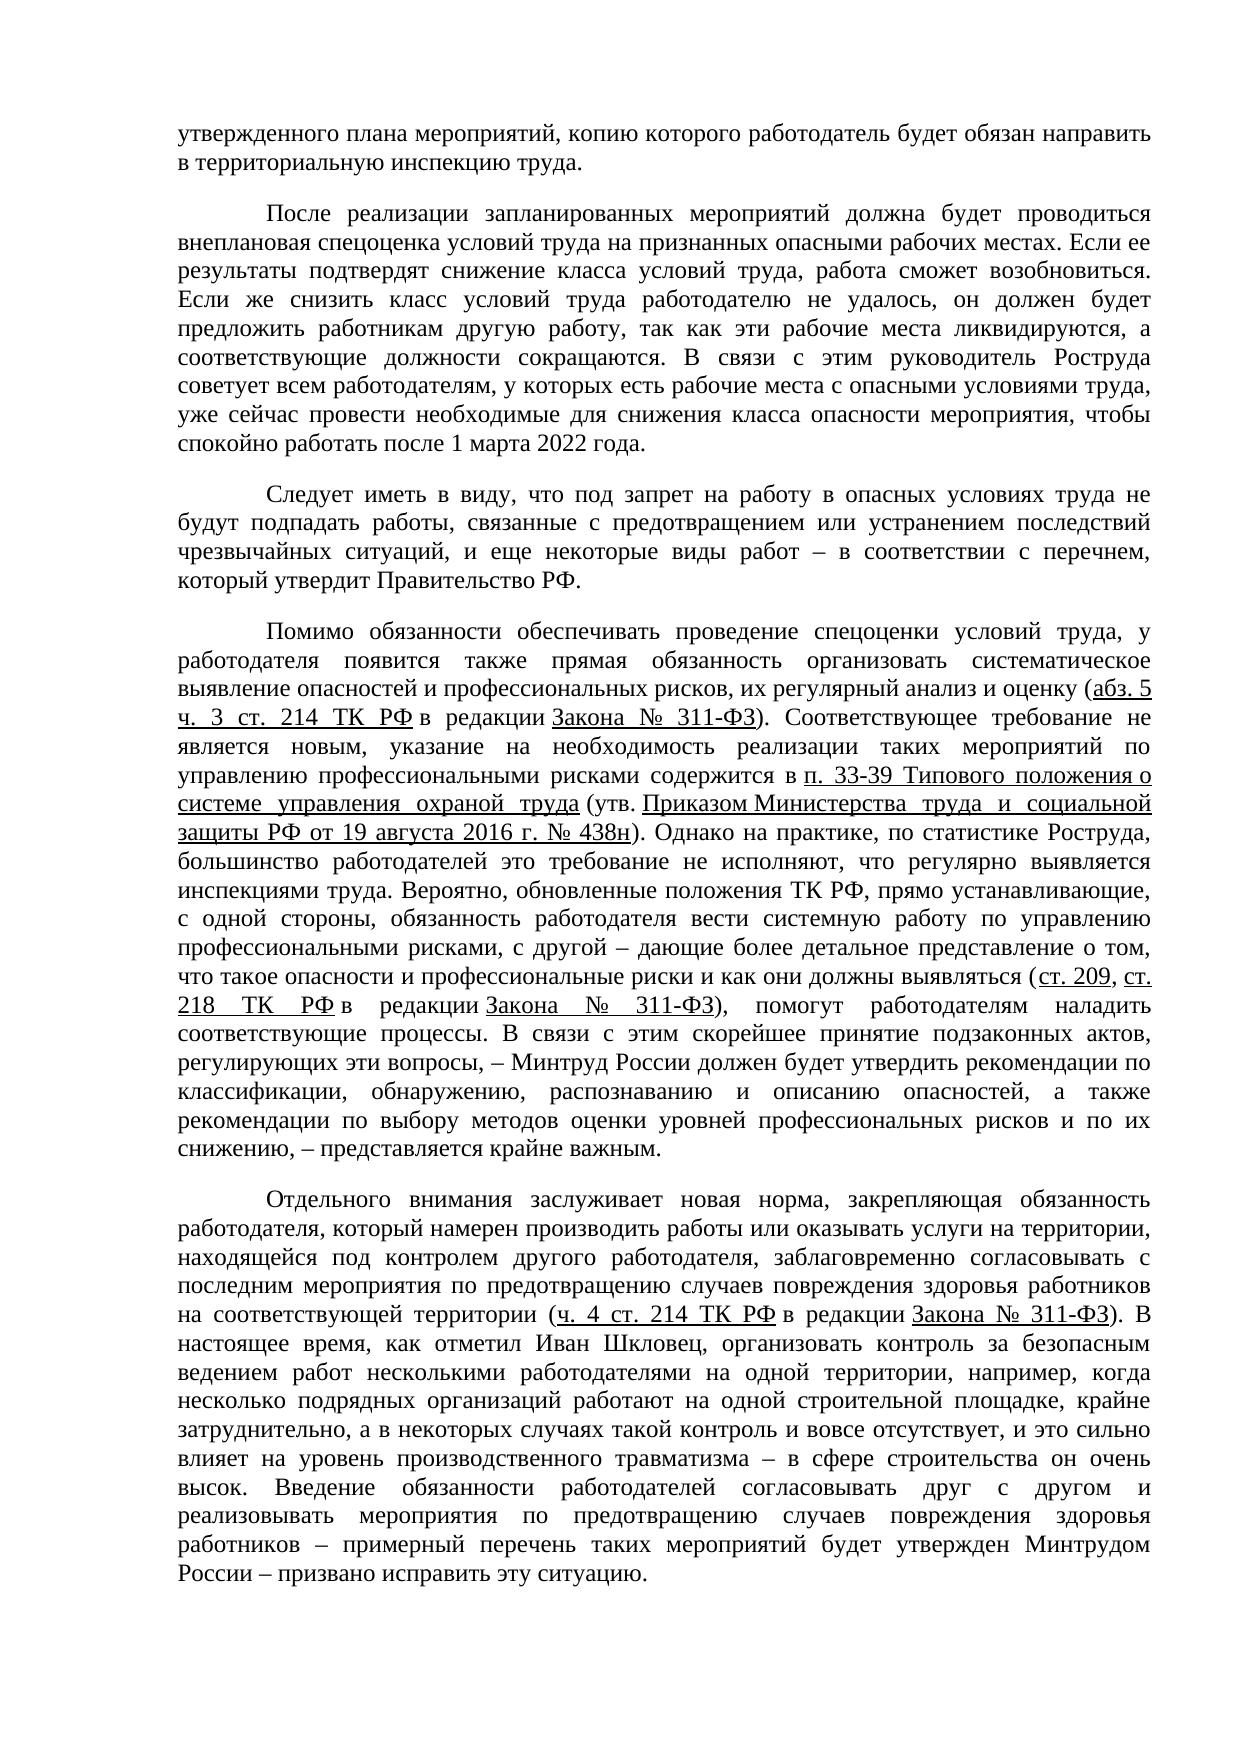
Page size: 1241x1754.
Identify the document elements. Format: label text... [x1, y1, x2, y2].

text После реализации запланированных мероприятий должна будет проводиться внеплановая спецоценка условий труда на признанных опасными рабочих местах. Если ее результаты подтвердят снижение класса условий труда, работа сможет возобновиться. Если же снизить класс условий труда работодателю не удалось, он должен будет предложить работникам другую работу, так как эти рабочие места ликвидируются, а соответствующие должности сокращаются. В связи с этим руководитель Роструда советует всем работодателям, у которых есть рабочие места с опасными условиями труда, уже сейчас провести необходимые для снижения класса опасности мероприятия, чтобы спокойно работать после 1 марта 2022 года. [177, 198, 1152, 457]
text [177, 118, 1152, 176]
text Следует иметь в виду, что под запрет на работу в опасных условиях труда не будут подпадать работы, связанные с предотвращением или устранением последствий чрезвычайных ситуаций, и еще некоторые виды работ – в соответствии с перечнем, который утвердит Правительство РФ. [177, 479, 1152, 594]
text Отдельного внимания заслуживает новая норма, закрепляющая обязанность работодателя, который намерен производить работы или оказывать услуги на территории, находящейся под контролем другого работодателя, заблаговременно согласовывать с последним мероприятия по предотвращению случаев повреждения здоровья работников на соответствующей территории (ч. 4 ст. 214 ТК РФ в редакции Закона № 311-ФЗ). В настоящее время, как отметил Иван Шкловец, организовать контроль за безопасным ведением работ несколькими работодателями на одной территории, например, когда несколько подрядных организаций работают на одной строительной площадке, крайне затруднительно, а в некоторых случаях такой контроль и вовсе отсутствует, и это сильно влияет на уровень производственного травматизма – в сфере строительства он очень высок. Введение обязанности работодателей согласовывать друг с другом и реализовывать мероприятия по предотвращению случаев повреждения здоровья работников – примерный перечень таких мероприятий будет утвержден Минтрудом России – призвано исправить эту ситуацию. [177, 1184, 1152, 1587]
text Помимо обязанности обеспечивать проведение спецоценки условий труда, у работодателя появится также прямая обязанность организовать систематическое выявление опасностей и профессиональных рисков, их регулярный анализ и оценку (абз. 5 ч. 3 ст. 214 ТК РФ в редакции Закона № 311-ФЗ). Соответствующее требование не является новым, указание на необходимость реализации таких мероприятий по управлению профессиональными рисками содержится в п. 33-39 Типового положения о системе управления охраной труда (утв. Приказом Министерства труда и социальной защиты РФ от 19 августа 2016 г. № 438н). Однако на практике, по статистике Роструда, большинство работодателей это требование не исполняют, что регулярно выявляется инспекциями труда. Вероятно, обновленные положения ТК РФ, прямо устанавливающие, с одной стороны, обязанность работодателя вести системную работу по управлению профессиональными рисками, с другой – дающие более детальное представление о том, что такое опасности и профессиональные риски и как они должны выявляться (ст. 209, ст. 218 ТК РФ в редакции Закона № 311-ФЗ), помогут работодателям наладить соответствующие процессы. В связи с этим скорейшее принятие подзаконных актов, регулирующих эти вопросы, – Минтруд России должен будет утвердить рекомендации по классификации, обнаружению, распознаванию и описанию опасностей, а также рекомендации по выбору методов оценки уровней профессиональных рисков и по их снижению, – представляется крайне важным. [177, 616, 1152, 1162]
